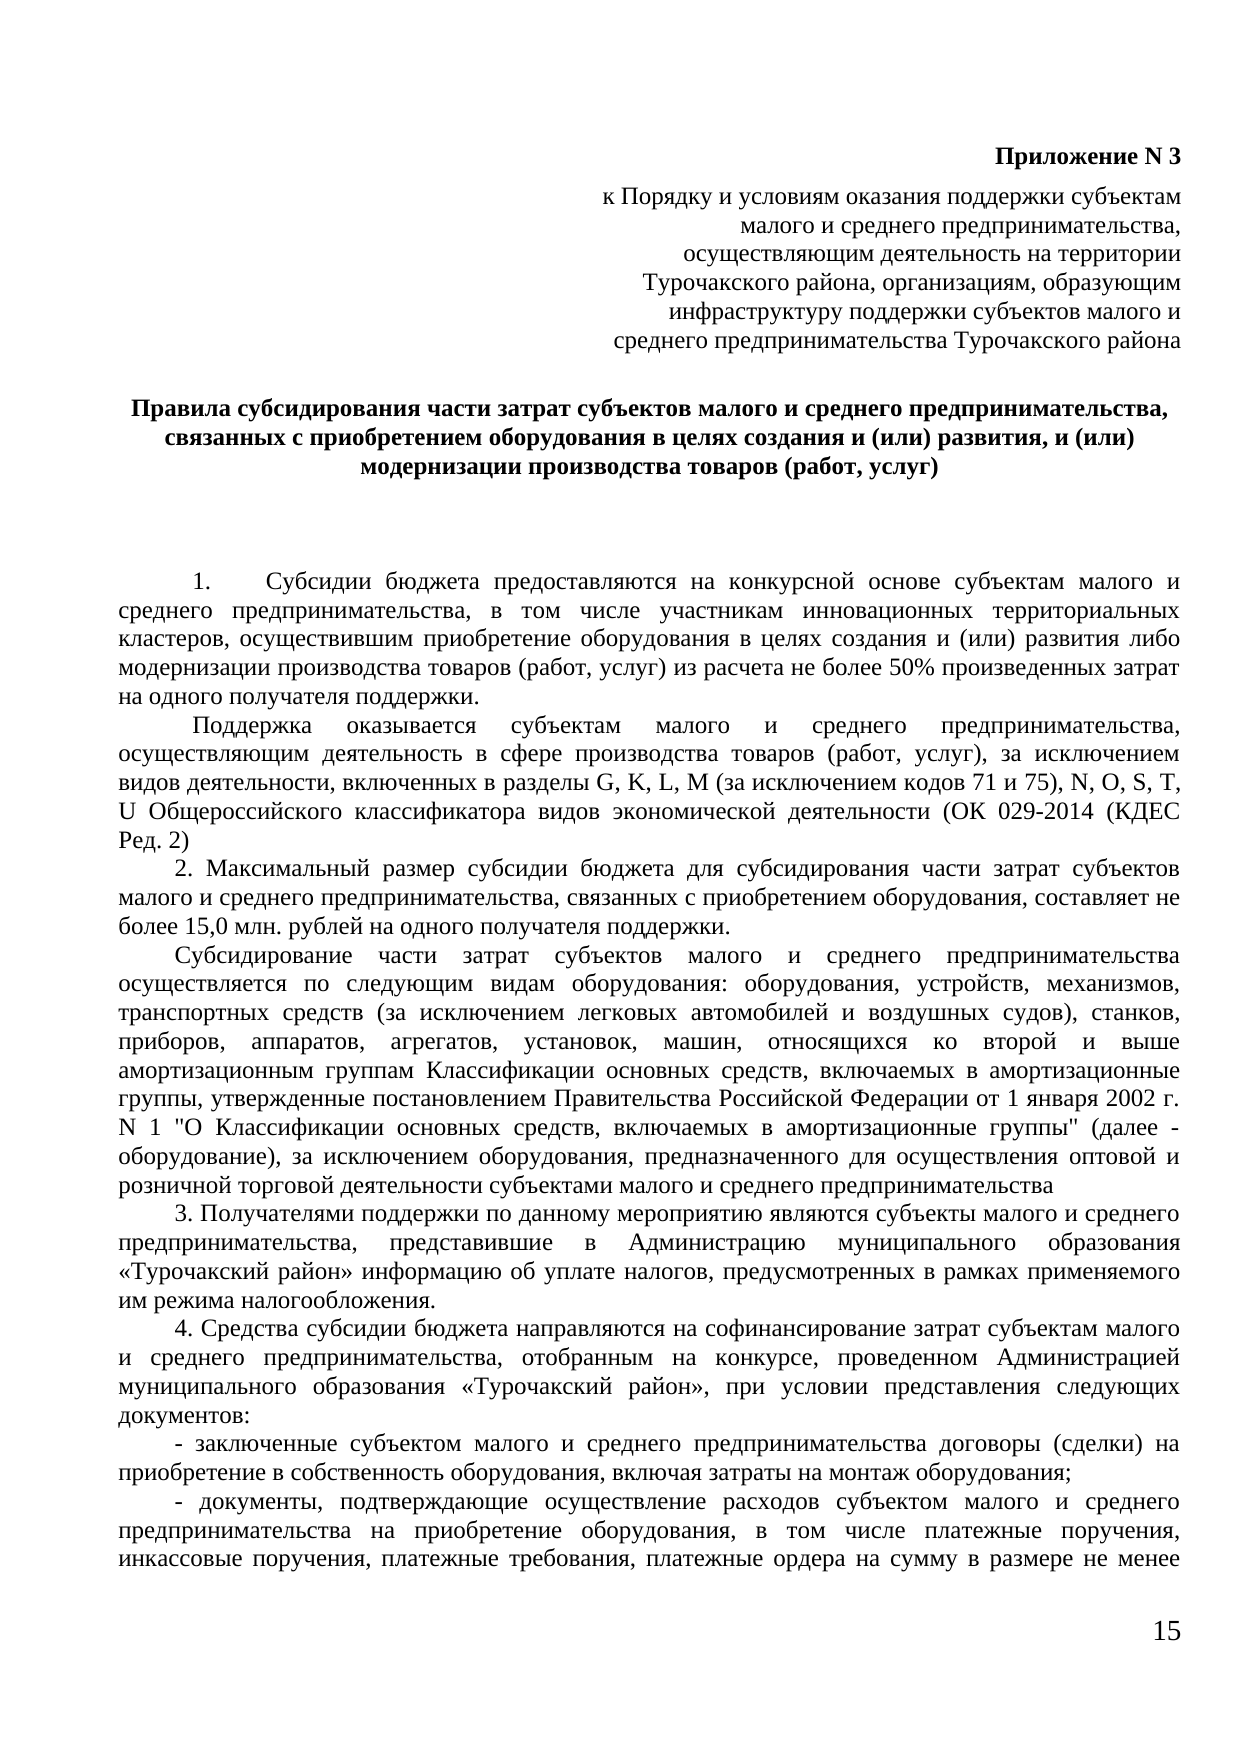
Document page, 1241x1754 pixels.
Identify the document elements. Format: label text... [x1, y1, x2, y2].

text - заключенные субъектом малого и среднего предпринимательства договоры (сделки) на приобретение в собственность оборудования, включая затраты на монтаж оборудования; [118, 1428, 1181, 1486]
text 3. Получателями поддержки по данному мероприятию являются субъекты малого и среднего предпринимательства, представившие в Администрацию муниципального образования «Турочакский район» информацию об уплате налогов, предусмотренных в рамках применяемого им режима налогообложения. [118, 1198, 1181, 1313]
list Поддержка оказывается субъектам малого и среднего предпринимательства, осуществляющим деятельность в сфере производства товаров (работ, услуг), за исключением видов деятельности, включенных в разделы G, K, L, M (за исключением кодов 71 и 75), N, O, S, T, U Общероссийского классификатора видов экономической деятельности (ОК 029-2014 (КДЕС Ред. 2) [118, 710, 1181, 853]
text Правила субсидирования части затрат субъектов малого и среднего предпринимательства, связанных с приобретением оборудования в целях создания и (или) развития, и (или) модернизации производства товаров (работ, услуг) [118, 393, 1181, 480]
text Приложение N 3 [118, 141, 1181, 170]
text 2. Максимальный размер субсидии бюджета для субсидирования части затрат субъектов малого и среднего предпринимательства, связанных с приобретением оборудования, составляет не более 15,0 млн. рублей на одного получателя поддержки. [118, 853, 1181, 940]
text Субсидирование части затрат субъектов малого и среднего предпринимательства осуществляется по следующим видам оборудования: оборудования, устройств, механизмов, транспортных средств (за исключением легковых автомобилей и воздушных судов), станков, приборов, аппаратов, агрегатов, установок, машин, относящихся ко второй и выше амортизационным группам Классификации основных средств, включаемых в амортизационные группы, утвержденные постановлением Правительства Российской Федерации от 1 января 2002 г. N 1 "О Классификации основных средств, включаемых в амортизационные группы" (далее - оборудование), за исключением оборудования, предназначенного для осуществления оптовой и розничной торговой деятельности субъектами малого и среднего предпринимательства [118, 940, 1181, 1198]
text 4. Средства субсидии бюджета направляются на софинансирование затрат субъектам малого и среднего предпринимательства, отобранным на конкурсе, проведенном Администрацией муниципального образования «Турочакский район», при условии представления следующих документов: [118, 1313, 1181, 1428]
text к Порядку и условиям оказания поддержки субъектам малого и среднего предпринимательства, осуществляющим деятельность на территории Турочакского района, организациям, образующим инфраструктуру поддержки субъектов малого и среднего предпринимательства Турочакского района [591, 181, 1181, 353]
list Субсидии бюджета предоставляются на конкурсной основе субъектам малого и среднего предпринимательства, в том числе участникам инновационных территориальных кластеров, осуществившим приобретение оборудования в целях создания и (или) развития либо модернизации производства товаров (работ, услуг) из расчета не более 50% произведенных затрат на одного получателя поддержки. [118, 566, 1181, 710]
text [118, 1486, 1181, 1572]
